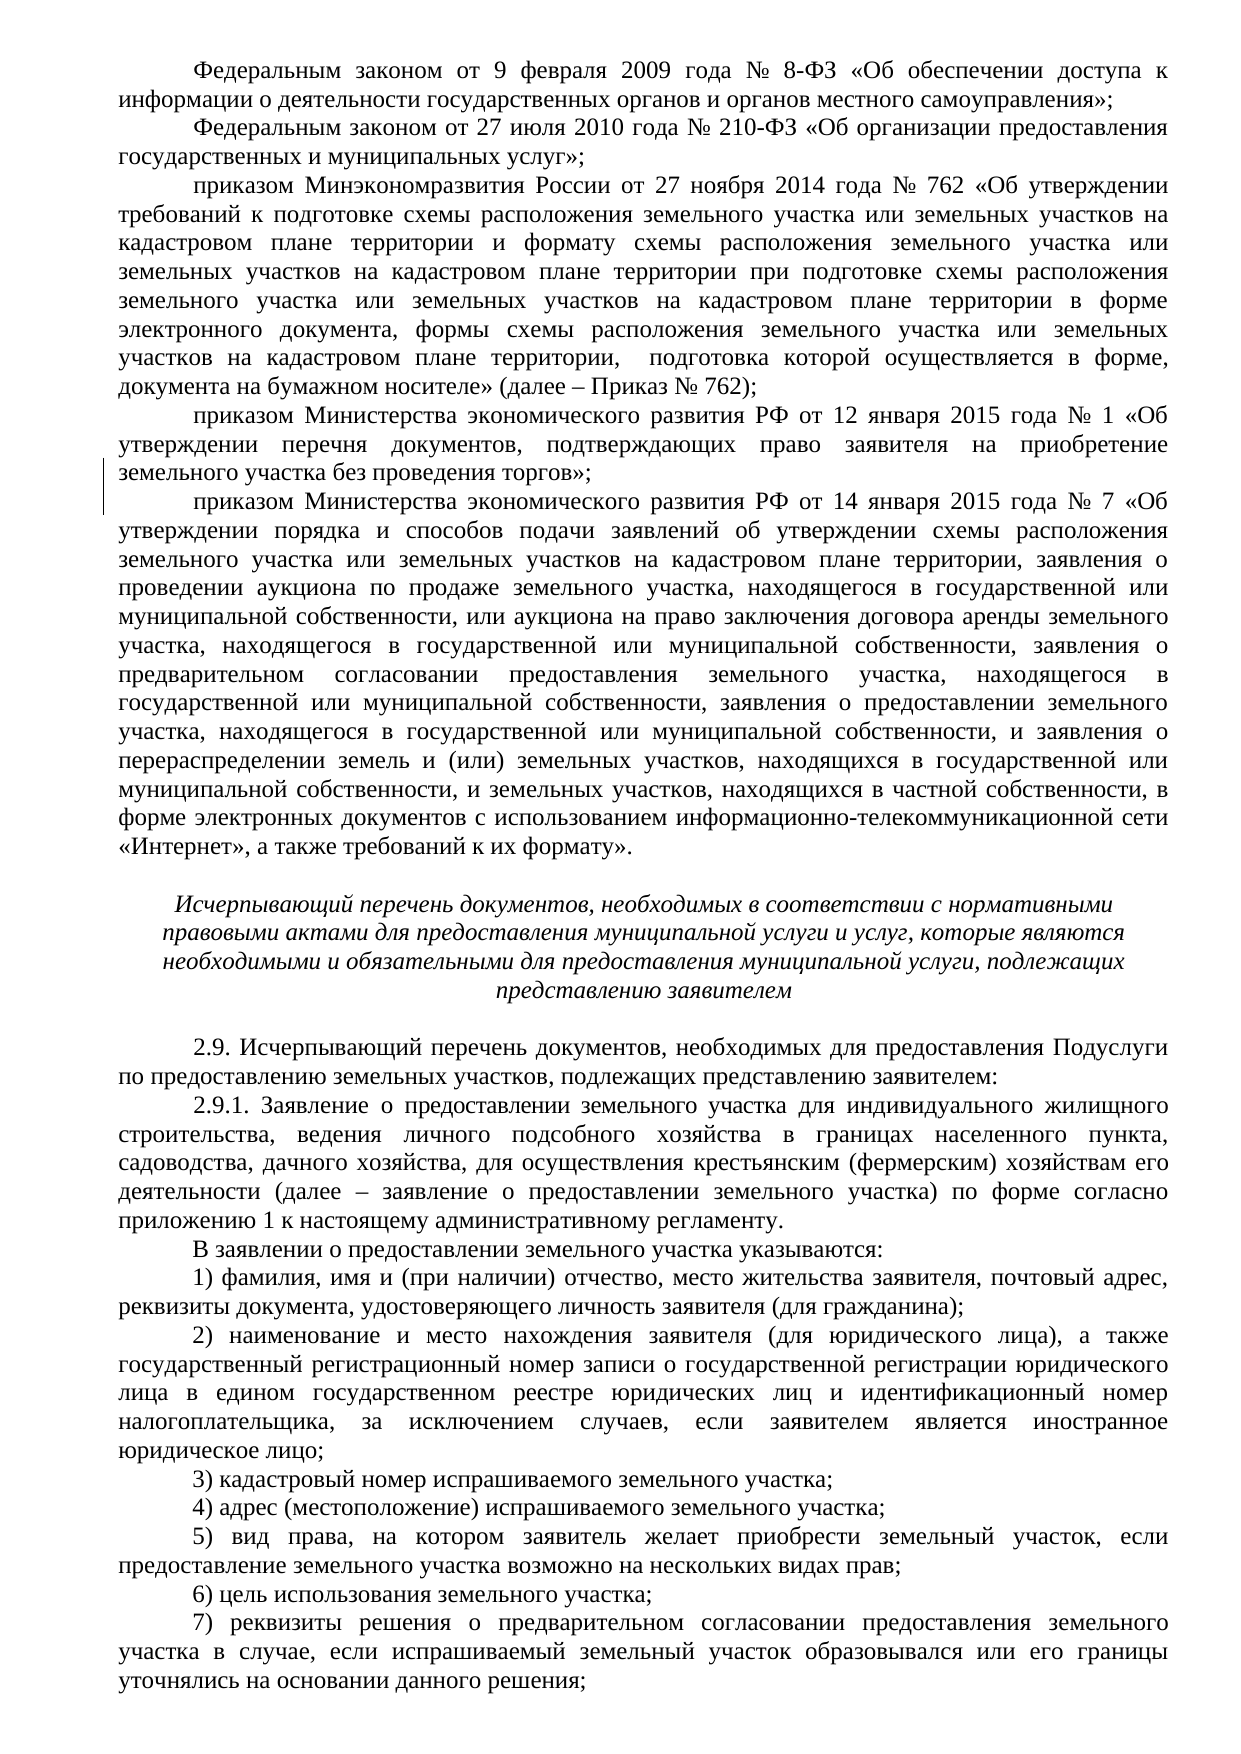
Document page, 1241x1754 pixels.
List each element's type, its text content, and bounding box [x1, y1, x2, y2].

text 3) кадастровый номер испрашиваемого земельного участка; [118, 1464, 1169, 1492]
text 1) фамилия, имя и (при наличии) отчество, место жительства заявителя, почтовый адрес, реквизиты документа, удостоверяющего личность заявителя (для гражданина); [118, 1262, 1169, 1320]
text Федеральным законом от 9 февраля 2009 года № 8-ФЗ «Об обеспечении доступа к информации о деятельности государственных органов и органов местного самоуправления»; [118, 55, 1169, 112]
text 6) цель использования земельного участка; [118, 1579, 1169, 1607]
text 2.9.1. Заявление о предоставлении земельного участка для индивидуального жилищного строительства, ведения личного подсобного хозяйства в границах населенного пункта, садоводства, дачного хозяйства, для осуществления крестьянским (фермерским) хозяйствам его деятельности (далее – заявление о предоставлении земельного участка) по форме согласно приложению 1 к настоящему административному регламенту. [118, 1090, 1169, 1234]
text 7) реквизиты решения о предварительном согласовании предоставления земельного участка в случае, если испрашиваемый земельный участок образовывался или его границы уточнялись на основании данного решения; [118, 1607, 1169, 1694]
text Федеральным законом от 27 июля 2010 года № 210-ФЗ «Об организации предоставления государственных и муниципальных услуг»; [118, 112, 1169, 170]
text 4) адрес (местоположение) испрашиваемого земельного участка; [118, 1492, 1169, 1521]
text 5) вид права, на котором заявитель желает приобрести земельный участок, если предоставление земельного участка возможно на нескольких видах прав; [118, 1521, 1169, 1579]
text приказом Минэкономразвития России от 27 ноября 2014 года № 762 «Об утверждении требований к подготовке схемы расположения земельного участка или земельных участков на кадастровом плане территории и формату схемы расположения земельного участка или земельных участков на кадастровом плане территории при подготовке схемы расположения земельного участка или земельных участков на кадастровом плане территории в форме электронного документа, формы схемы расположения земельного участка или земельных участков на кадастровом плане территории, подготовка которой осуществляется в форме, документа на бумажном носителе» (далее – Приказ № 762); [118, 170, 1169, 400]
text приказом Министерства экономического развития РФ от 12 января 2015 года № 1 «Об утверждении перечня документов, подтверждающих право заявителя на приобретение земельного участка без проведения торгов»; [118, 400, 1169, 486]
text Исчерпывающий перечень документов, необходимых в соответствии с нормативными правовыми актами для предоставления муниципальной услуги и услуг, которые являются необходимыми и обязательными для предоставления муниципальной услуги, подлежащих представлению заявителем [118, 889, 1169, 1004]
text 2) наименование и место нахождения заявителя (для юридического лица), а также государственный регистрационный номер записи о государственной регистрации юридического лица в едином государственном реестре юридических лиц и идентификационный номер налогоплательщика, за исключением случаев, если заявителем является иностранное юридическое лицо; [118, 1320, 1169, 1464]
text В заявлении о предоставлении земельного участка указываются: [118, 1234, 1169, 1262]
text 2.9. Исчерпывающий перечень документов, необходимых для предоставления Подуслуги по предоставлению земельных участков, подлежащих представлению заявителем: [118, 1032, 1169, 1090]
text приказом Министерства экономического развития РФ от 14 января 2015 года № 7 «Об утверждении порядка и способов подачи заявлений об утверждении схемы расположения земельного участка или земельных участков на кадастровом плане территории, заявления о проведении аукциона по продаже земельного участка, находящегося в государственной или муниципальной собственности, или аукциона на право заключения договора аренды земельного участка, находящегося в государственной или муниципальной собственности, заявления о предварительном согласовании предоставления земельного участка, находящегося в государственной или муниципальной собственности, заявления о предоставлении земельного участка, находящегося в государственной или муниципальной собственности, и заявления о перераспределении земель и (или) земельных участков, находящихся в государственной или муниципальной собственности, и земельных участков, находящихся в частной собственности, в форме электронных документов с использованием информационно-телекоммуникационной сети «Интернет», а также требований к их формату». [118, 486, 1169, 860]
